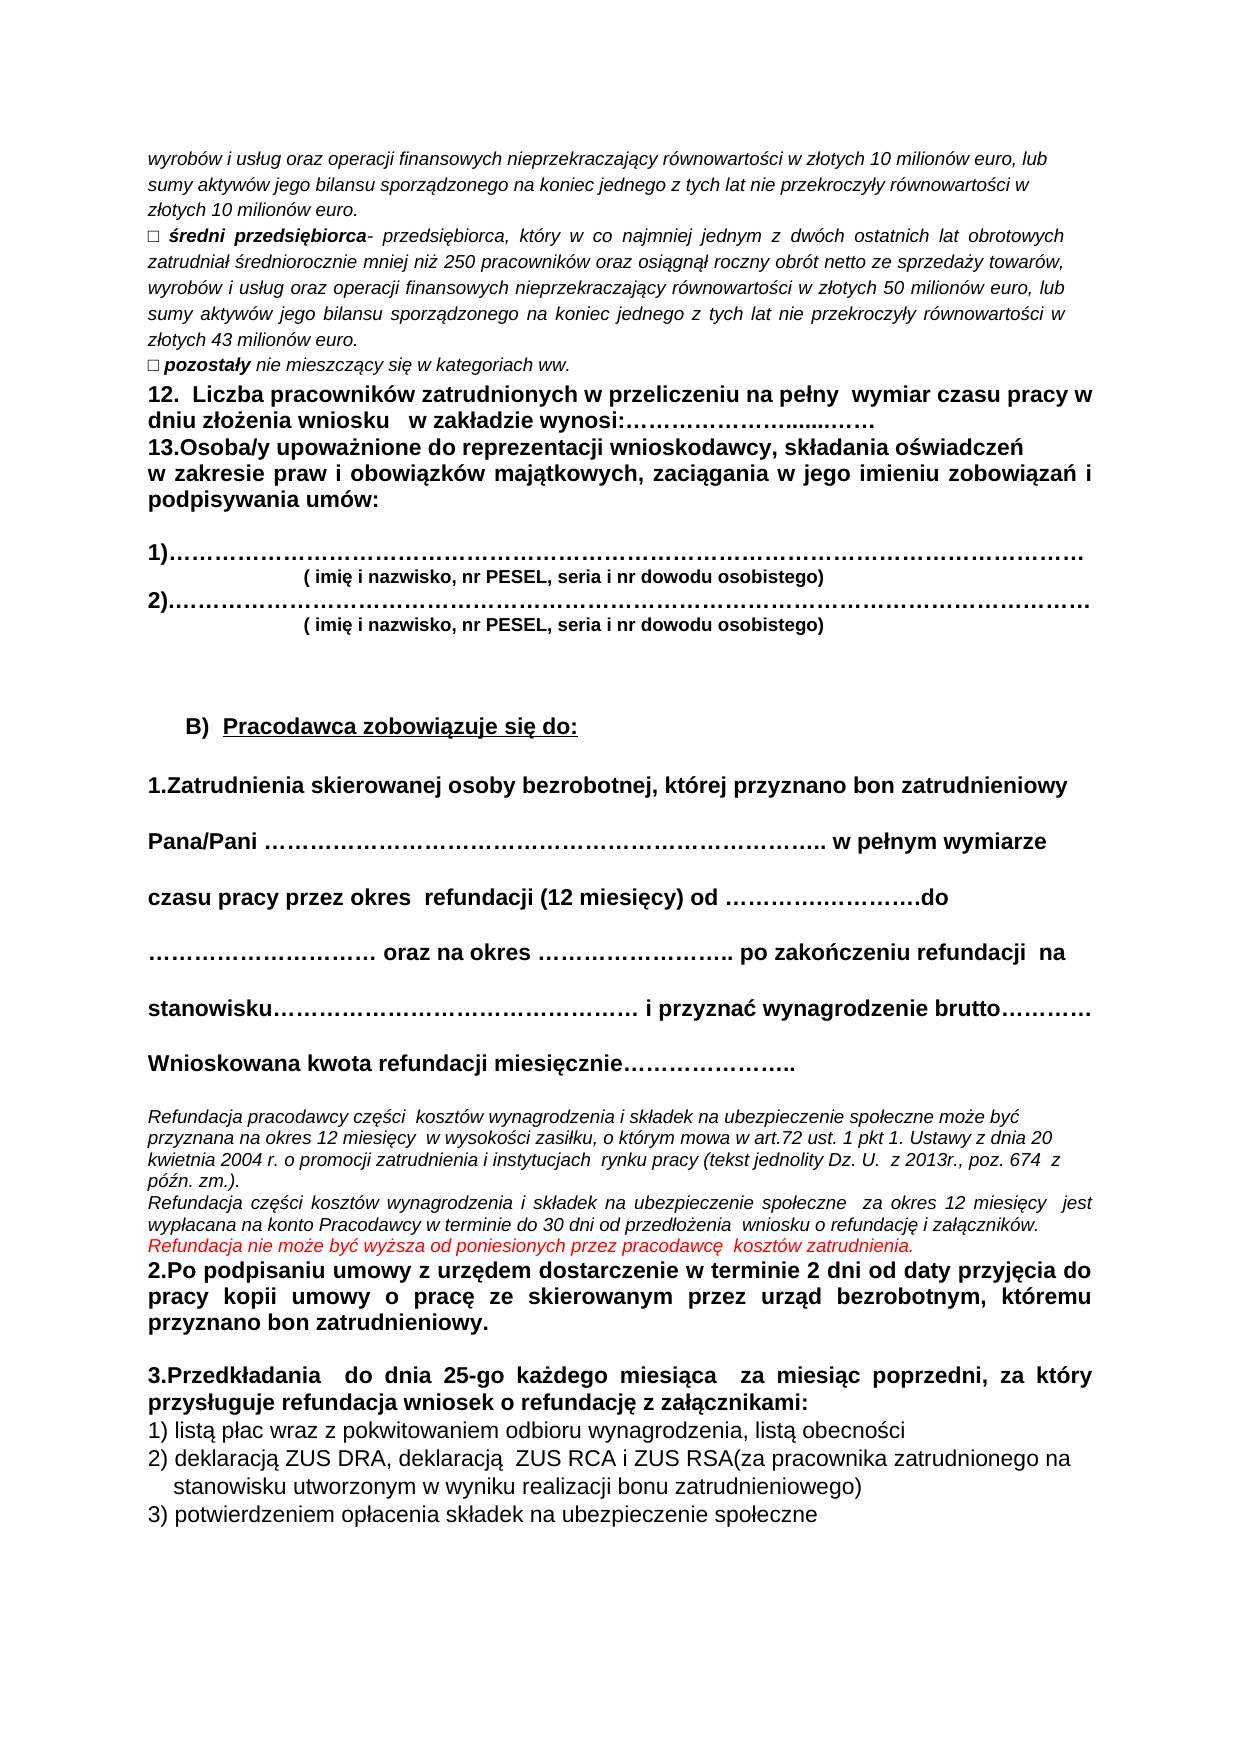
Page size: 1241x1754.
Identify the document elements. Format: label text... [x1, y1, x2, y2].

text 3) potwierdzeniem opłacenia składek na ubezpieczenie społeczne [148, 1501, 1093, 1527]
text czasu pracy przez okres refundacji (12 miesięcy) od ………….………….do [148, 883, 1093, 910]
text □ średni przedsiębiorca- przedsiębiorca, który w co najmniej jednym z dwóch ostatnich lat obrotowych zatrudniał średniorocznie mniej niż 250 pracowników oraz osiągnął roczny obrót netto ze sprzedaży towarów, wyrobów i usług oraz operacji finansowych nieprzekraczający równowartości w złotych 50 milionów euro, lub sumy aktywów jego bilansu sporządzonego na koniec jednego z tych lat nie przekroczyły równowartości w złotych 43 milionów euro. [148, 225, 1065, 350]
text 12. Liczba pracowników zatrudnionych w przeliczeniu na pełny wymiar czasu pracy w [148, 381, 1093, 407]
text ( imię i nazwisko, nr PESEL, seria i nr dowodu osobistego) [148, 566, 1093, 587]
text Pana/Pani ……………………………………………………………….. w pełnym wymiarze [148, 828, 1093, 854]
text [148, 148, 1065, 221]
text 2) deklaracją ZUS DRA, deklaracją ZUS RCA i ZUS RSA(za pracownika zatrudnionego na [148, 1445, 1093, 1471]
text 2.Po podpisaniu umowy z urzędem dostarczenie w terminie 2 dni od daty przyjęcia do pracy kopii umowy o pracę ze skierowanym przez urząd bezrobotnym, któremu przyznano bon zatrudnieniowy. [148, 1257, 1093, 1336]
text □ pozostały nie mieszczący się w kategoriach ww. [148, 354, 1065, 376]
text 2).………………………………………………………………………………………………………… [148, 587, 1093, 613]
text Wnioskowana kwota refundacji miesięcznie………………….. [148, 1050, 1093, 1076]
text 3.Przedkładania do dnia 25-go każdego miesiąca za miesiąc poprzedni, za który przysługuje refundacja wniosek o refundację z załącznikami: [148, 1362, 1093, 1416]
text Refundacja nie może być wyższa od poniesionych przez pracodawcę kosztów zatrudnienia. [148, 1235, 1093, 1257]
text dniu złożenia wniosku w zakładzie wynosi:………………….......…… [148, 407, 1093, 434]
text 1)………………………………………………………………………………………………………… [148, 539, 1093, 566]
text ( imię i nazwisko, nr PESEL, seria i nr dowodu osobistego) [148, 613, 1093, 635]
text 13.Osoba/y upoważnione do reprezentacji wnioskodawcy, składania oświadczeń [148, 434, 1093, 460]
text Refundacja pracodawcy części kosztów wynagrodzenia i składek na ubezpieczenie społeczne może być przyznana na okres 12 miesięcy w wysokości zasiłku, o którym mowa w art.72 ust. 1 pkt 1. Ustawy z dnia 20 kwietnia 2004 r. o promocji zatrudnienia i instytucjach rynku pracy (tekst jednolity Dz. U. z 2013r., poz. 674 z późn. zm.). [148, 1106, 1093, 1192]
text stanowisku………………………………………… i przyznać wynagrodzenie brutto………… [148, 994, 1093, 1021]
text 1) listą płac wraz z pokwitowaniem odbioru wynagrodzenia, listą obecności [148, 1417, 1093, 1443]
list Pracodawca zobowiązuje się do: [185, 713, 1093, 739]
text 1.Zatrudnienia skierowanej osoby bezrobotnej, której przyznano bon zatrudnieniowy [148, 772, 1093, 799]
text w zakresie praw i obowiązków majątkowych, zaciągania w jego imieniu zobowiązań i podpisywania umów: [148, 460, 1093, 513]
text Refundacja części kosztów wynagrodzenia i składek na ubezpieczenie społeczne za okres 12 miesięcy jest wypłacana na konto Pracodawcy w terminie do 30 dni od przedłożenia wniosku o refundację i załączników. [148, 1192, 1093, 1235]
text ………………………… oraz na okres …………………….. po zakończeniu refundacji na [148, 939, 1093, 965]
text stanowisku utworzonym w wyniku realizacji bonu zatrudnieniowego) [148, 1473, 1093, 1499]
